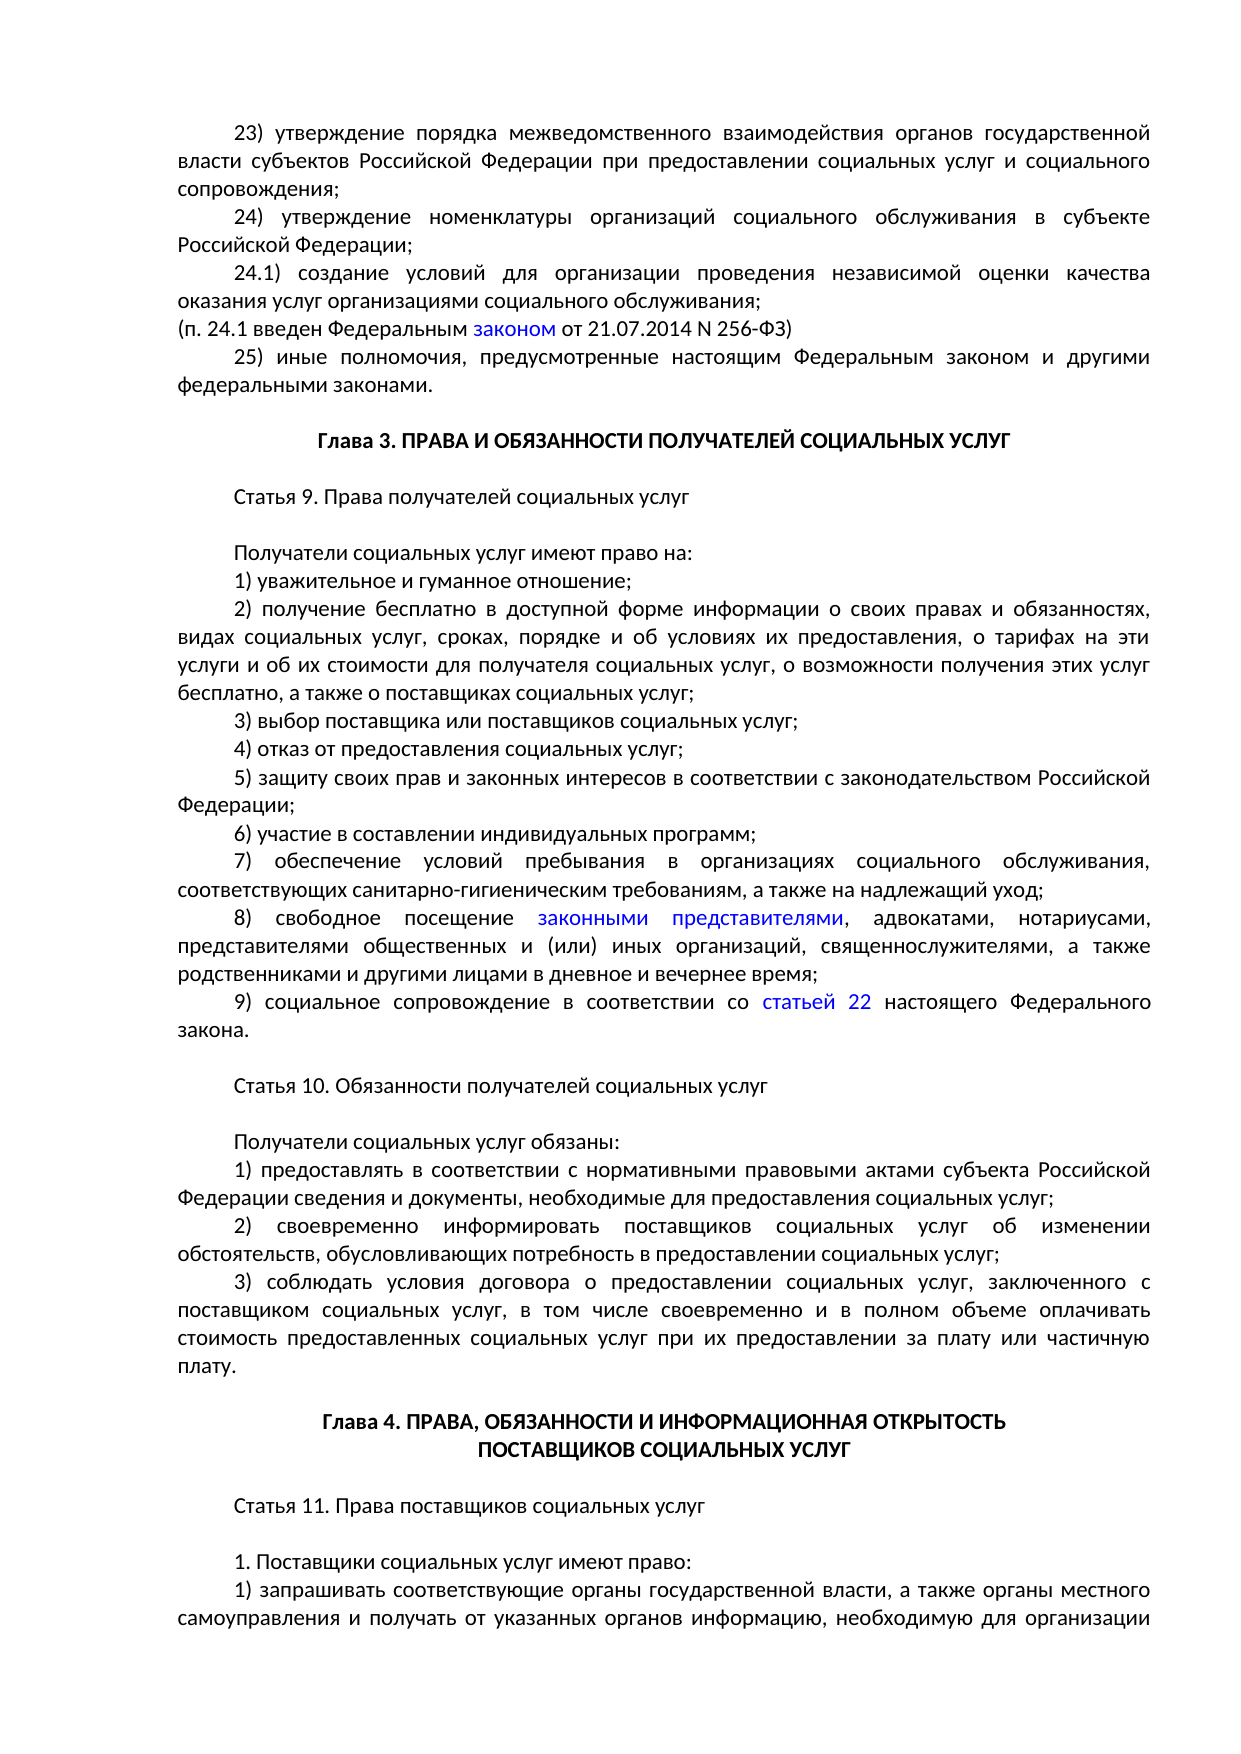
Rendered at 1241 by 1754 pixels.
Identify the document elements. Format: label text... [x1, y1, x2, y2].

text 8) свободное посещение законными представителями, адвокатами, нотариусами, представителями общественных и (или) иных организаций, священнослужителями, а также родственниками и другими лицами в дневное и вечернее время; [177, 903, 1152, 987]
text 1. Поставщики социальных услуг имеют право: [177, 1547, 1152, 1575]
text 6) участие в составлении индивидуальных программ; [177, 819, 1152, 847]
text 24) утверждение номенклатуры организаций социального обслуживания в субъекте Российской Федерации; [177, 202, 1152, 258]
text Глава 4. ПРАВА, ОБЯЗАННОСТИ И ИНФОРМАЦИОННАЯ ОТКРЫТОСТЬ [177, 1407, 1152, 1435]
text Статья 11. Права поставщиков социальных услуг [177, 1491, 1152, 1519]
text 24.1) создание условий для организации проведения независимой оценки качества оказания услуг организациями социального обслуживания; [177, 258, 1152, 314]
text 2) получение бесплатно в доступной форме информации о своих правах и обязанностях, видах социальных услуг, сроках, порядке и об условиях их предоставления, о тарифах на эти услуги и об их стоимости для получателя социальных услуг, о возможности получения этих услуг бесплатно, а также о поставщиках социальных услуг; [177, 594, 1152, 707]
text Статья 9. Права получателей социальных услуг [177, 482, 1152, 510]
text 7) обеспечение условий пребывания в организациях социального обслуживания, соответствующих санитарно-гигиеническим требованиям, а также на надлежащий уход; [177, 847, 1152, 903]
text 9) социальное сопровождение в соответствии со статьей 22 настоящего Федерального закона. [177, 987, 1152, 1043]
text 4) отказ от предоставления социальных услуг; [177, 734, 1152, 763]
text Получатели социальных услуг обязаны: [177, 1127, 1152, 1155]
text Получатели социальных услуг имеют право на: [177, 538, 1152, 566]
text 25) иные полномочия, предусмотренные настоящим Федеральным законом и другими федеральными законами. [177, 342, 1152, 398]
text 23) утверждение порядка межведомственного взаимодействия органов государственной власти субъектов Российской Федерации при предоставлении социальных услуг и социального сопровождения; [177, 118, 1152, 202]
text 3) соблюдать условия договора о предоставлении социальных услуг, заключенного с поставщиком социальных услуг, в том числе своевременно и в полном объеме оплачивать стоимость предоставленных социальных услуг при их предоставлении за плату или частичную плату. [177, 1267, 1152, 1379]
text 3) выбор поставщика или поставщиков социальных услуг; [177, 707, 1152, 734]
text ПОСТАВЩИКОВ СОЦИАЛЬНЫХ УСЛУГ [177, 1435, 1152, 1463]
text (п. 24.1 введен Федеральным законом от 21.07.2014 N 256-ФЗ) [177, 314, 1152, 342]
text Статья 10. Обязанности получателей социальных услуг [177, 1071, 1152, 1099]
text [177, 1575, 1152, 1631]
text 5) защиту своих прав и законных интересов в соответствии с законодательством Российской Федерации; [177, 763, 1152, 819]
text Глава 3. ПРАВА И ОБЯЗАННОСТИ ПОЛУЧАТЕЛЕЙ СОЦИАЛЬНЫХ УСЛУГ [177, 426, 1152, 454]
text 1) уважительное и гуманное отношение; [177, 566, 1152, 594]
text 1) предоставлять в соответствии с нормативными правовыми актами субъекта Российской Федерации сведения и документы, необходимые для предоставления социальных услуг; [177, 1155, 1152, 1211]
text 2) своевременно информировать поставщиков социальных услуг об изменении обстоятельств, обусловливающих потребность в предоставлении социальных услуг; [177, 1211, 1152, 1267]
